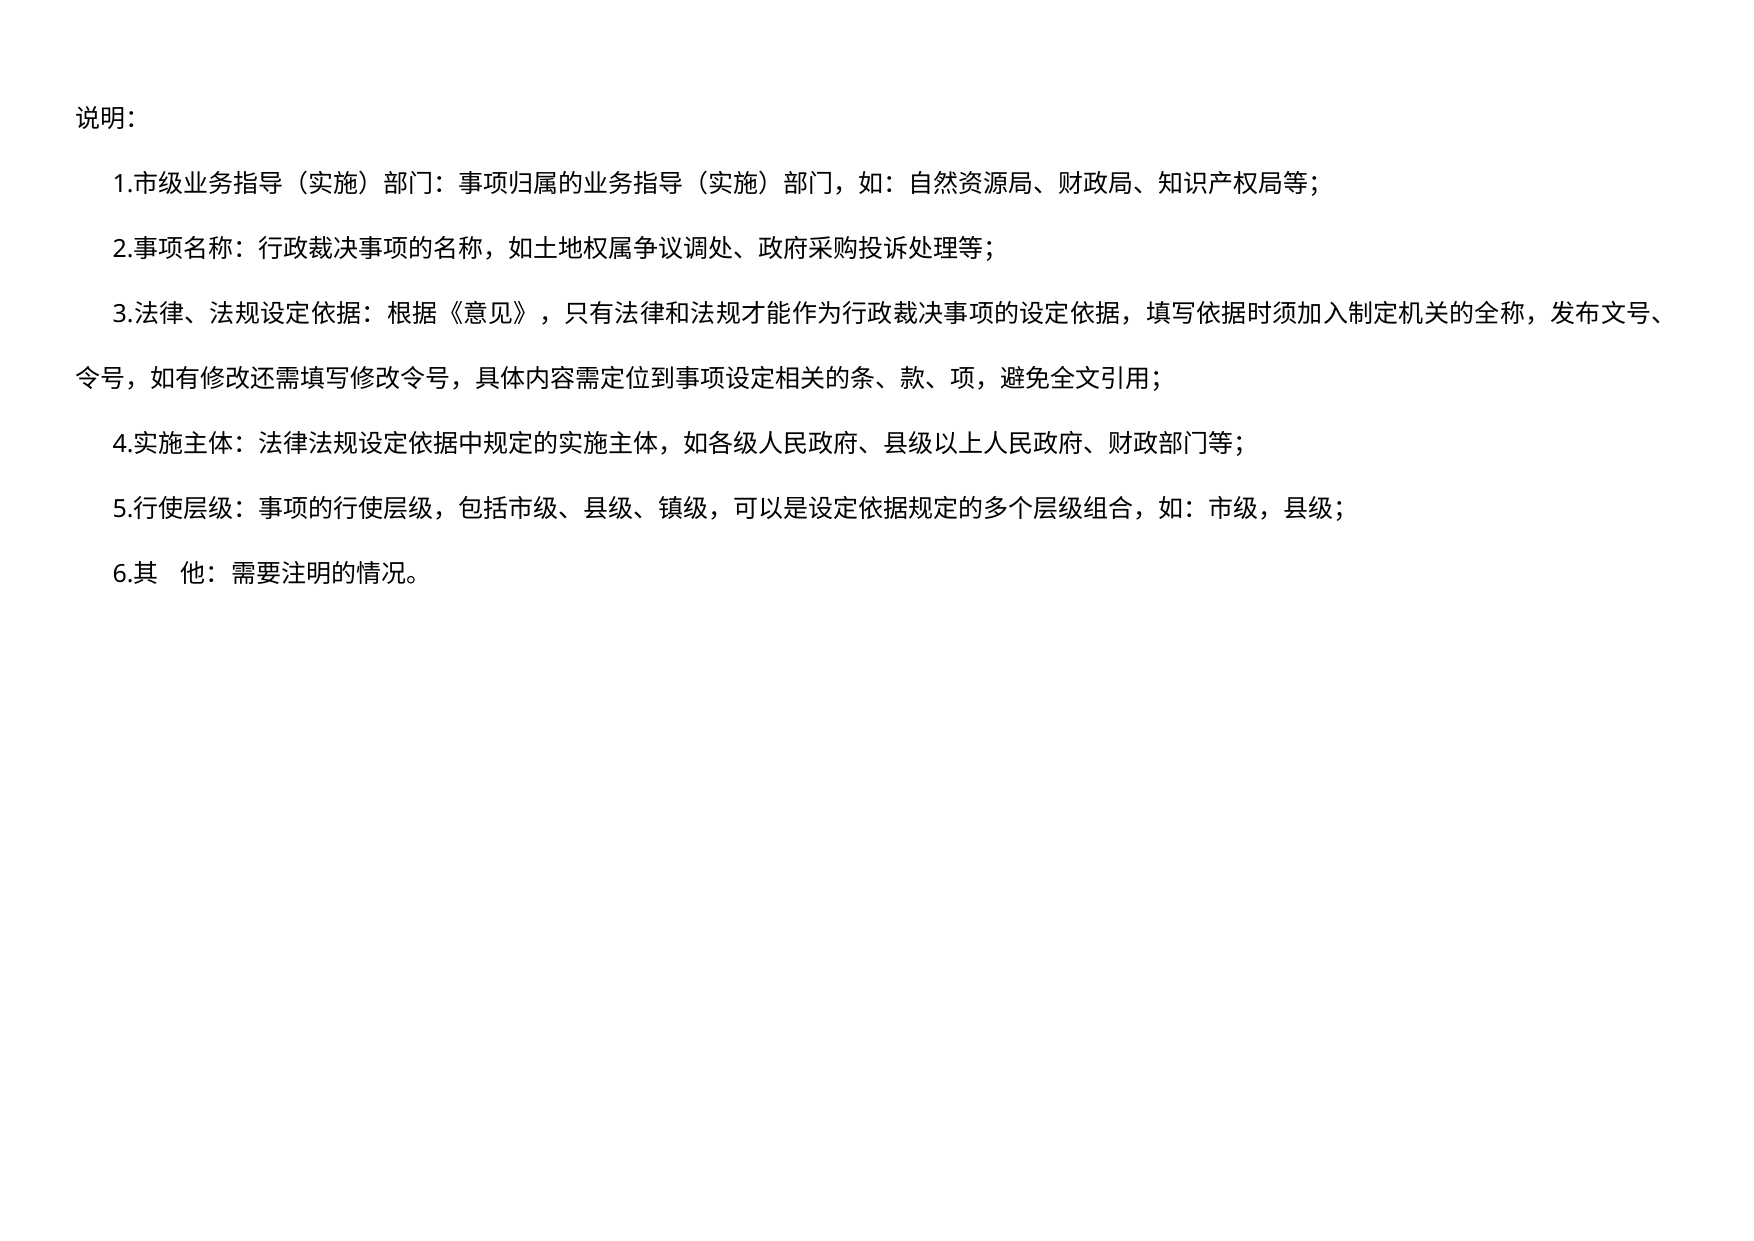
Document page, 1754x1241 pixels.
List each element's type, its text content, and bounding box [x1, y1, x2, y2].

text 6.其 他：需要注明的情况。 [75, 539, 1679, 604]
text 4.实施主体：法律法规设定依据中规定的实施主体，如各级人民政府、县级以上人民政府、财政部门等； [75, 409, 1679, 474]
text 2.事项名称：行政裁决事项的名称，如土地权属争议调处、政府采购投诉处理等； [75, 214, 1679, 279]
text 说明： [75, 84, 1679, 149]
text 3.法律、法规设定依据：根据《意见》，只有法律和法规才能作为行政裁决事项的设定依据，填写依据时须加入制定机关的全称，发布文号、令号，如有修改还需填写修改令号，具体内容需定位到事项设定相关的条、款、项，避免全文引用； [75, 279, 1679, 409]
text 5.行使层级：事项的行使层级，包括市级、县级、镇级，可以是设定依据规定的多个层级组合，如：市级，县级； [75, 474, 1679, 539]
text 1.市级业务指导（实施）部门：事项归属的业务指导（实施）部门，如：自然资源局、财政局、知识产权局等； [75, 149, 1679, 214]
